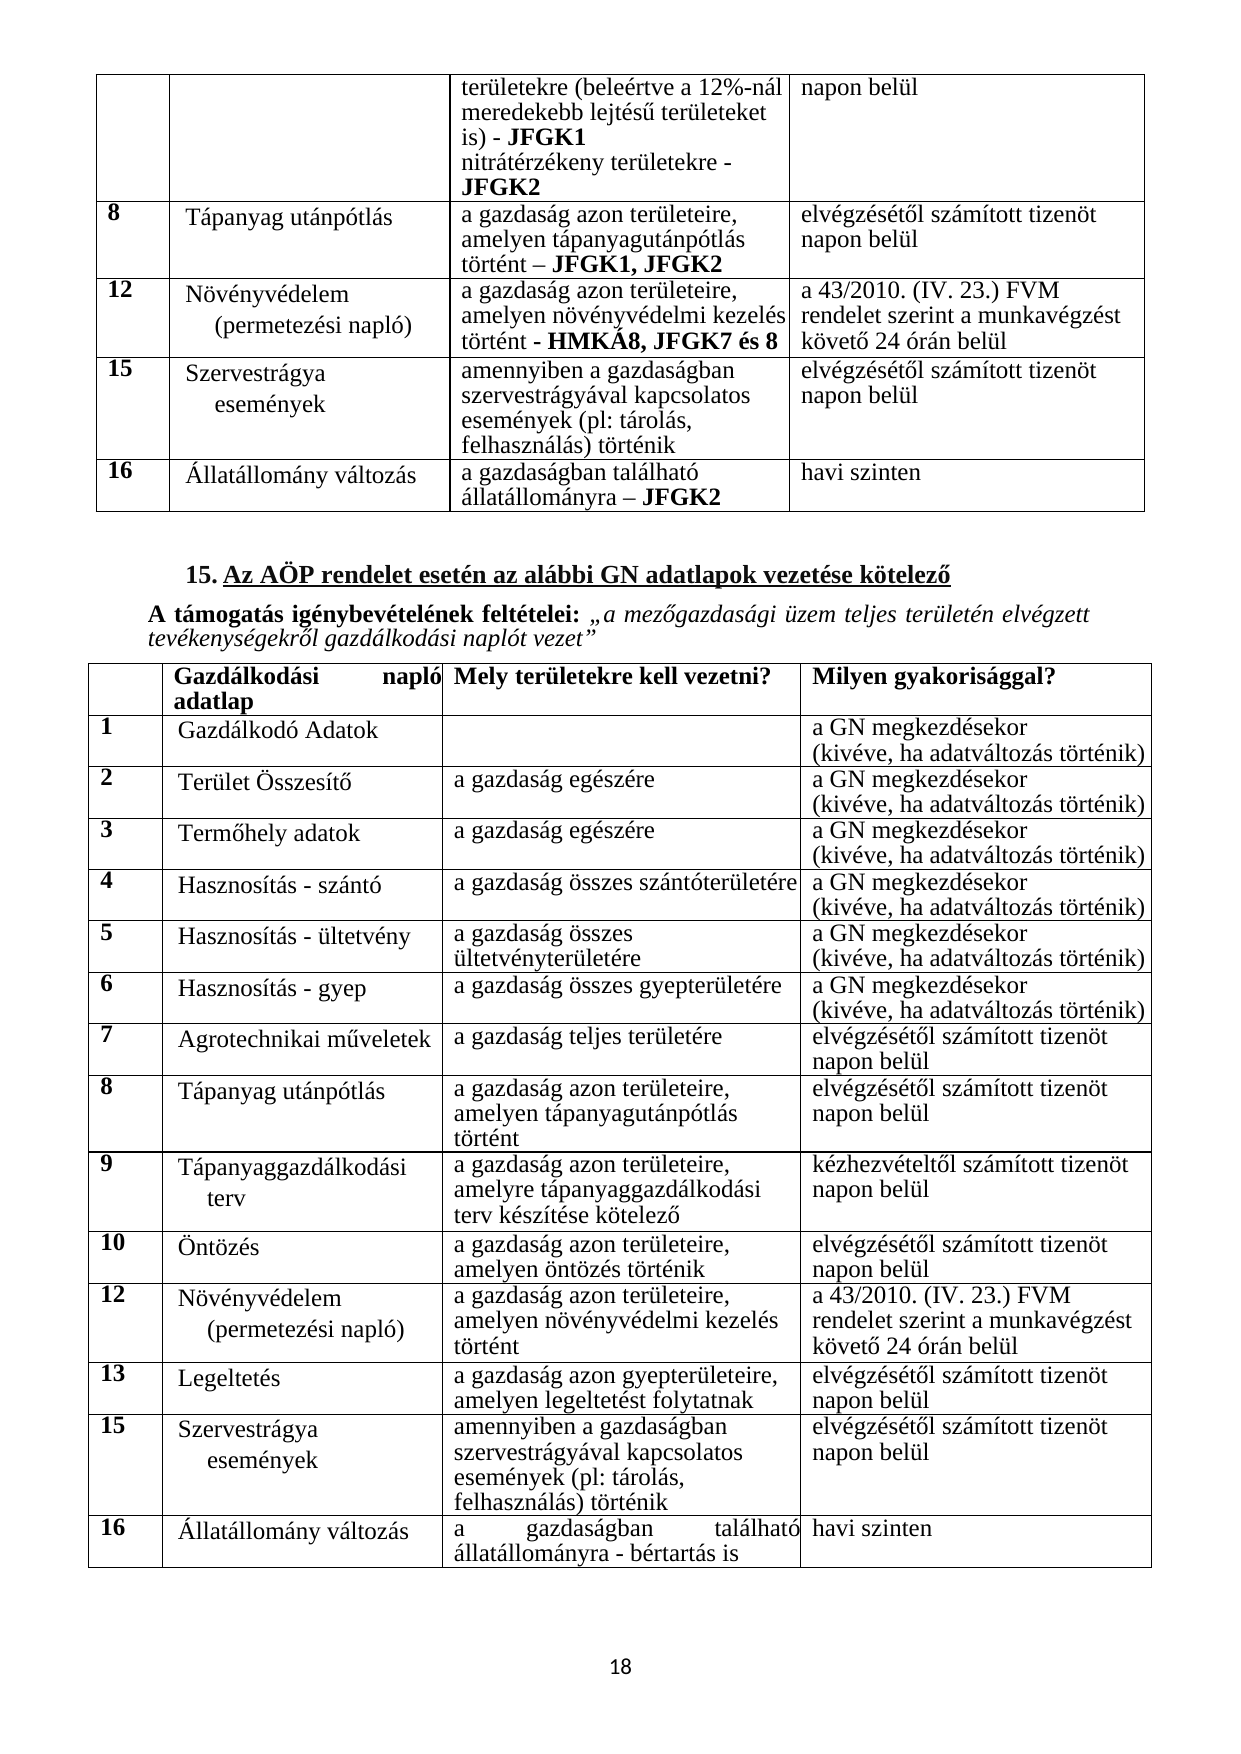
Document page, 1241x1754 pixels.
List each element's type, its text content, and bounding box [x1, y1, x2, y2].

table_cell amennyiben a gazdaságban szervestrágyával kapcsolatos események (pl: tárolás, felhasználás) történik [451, 358, 789, 459]
table_cell a gazdaság azon területeire, amelyen tápanyagutánpótlás történt [443, 1076, 800, 1151]
table_cell elvégzésétől számított tizenöt napon belül [801, 1415, 1151, 1515]
table_header Milyen gyakorisággal? [801, 664, 1151, 714]
table_cell a GN megkezdésekor (kivéve, ha adatváltozás történik) [801, 767, 1151, 817]
table_cell Gazdálkodó Adatok [163, 716, 442, 766]
table_cell 9 [89, 1153, 162, 1231]
table_cell a gazdaság azon területeire, amelyen tápanyagutánpótlás történt – JFGK1, JFGK2 [451, 202, 789, 278]
table_cell amennyiben a gazdaságban szervestrágyával kapcsolatos események (pl: tárolás, felhasználás) történik [443, 1415, 800, 1515]
table_cell 1 [89, 716, 162, 766]
table_cell 12 [89, 1284, 162, 1362]
table_cell Terület Összesítő [163, 767, 442, 817]
table_cell a GN megkezdésekor (kivéve, ha adatváltozás történik) [801, 819, 1151, 869]
table_cell elvégzésétől számított tizenöt napon belül [801, 1363, 1151, 1413]
table_cell 7 [97, 75, 169, 201]
table_cell 10 [89, 1232, 162, 1282]
table_cell a GN megkezdésekor (kivéve, ha adatváltozás történik) [801, 973, 1151, 1023]
table_header [89, 664, 162, 714]
table_cell 13 [89, 1363, 162, 1413]
table_cell Tápanyag utánpótlás [163, 1076, 442, 1151]
table_cell 5 [89, 921, 162, 972]
table_cell Szervestrágya események [170, 358, 449, 459]
table_cell elvégzésétől számított tizenöt napon belül [801, 1024, 1151, 1075]
table_cell kézhezvételtől számított tizenöt napon belül [801, 1153, 1151, 1231]
table_cell 3 [89, 819, 162, 869]
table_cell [451, 75, 789, 201]
table_cell 12 [97, 279, 169, 357]
table_cell 15 [89, 1415, 162, 1515]
text A támogatás igénybevételének feltételei: „a mezőgazdasági üzem teljes területén elvégzett tevékenységekről gazdálkodási naplót vezet” [148, 604, 1093, 651]
table_cell 4 [89, 870, 162, 920]
table_cell elvégzésétől számított tizenöt napon belül [801, 1076, 1151, 1151]
table_cell a gazdaság összes ültetvényterületére [443, 921, 800, 972]
table_cell elvégzésétől számított tizenöt napon belül [801, 1232, 1151, 1282]
table_cell 7 [89, 1024, 162, 1075]
table_cell Szervestrágya események [163, 1415, 442, 1515]
table_cell a gazdaság azon területeire, amelyen növényvédelmi kezelés történt - HMKÁ8, JFGK7 és 8 [451, 279, 789, 357]
table_cell a gazdaságban található állatállományra – JFGK2 [451, 460, 789, 511]
table_cell elvégzésétől számított tizenöt napon belül [790, 358, 1144, 459]
table_cell Legeltetés [163, 1363, 442, 1413]
table_cell a gazdaság teljes területére [443, 1024, 800, 1075]
table_cell Tápanyag utánpótlás [170, 202, 449, 278]
table_cell a gazdaság egészére [443, 819, 800, 869]
table_cell 8 [97, 202, 169, 278]
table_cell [170, 75, 449, 201]
table_cell a GN megkezdésekor (kivéve, ha adatváltozás történik) [801, 716, 1151, 766]
table_cell Tápanyaggazdálkodási terv [163, 1153, 442, 1231]
table_cell 15 [97, 358, 169, 459]
table_header Mely területekre kell vezetni? [443, 664, 800, 714]
table_cell Hasznosítás - szántó [163, 870, 442, 920]
table_cell 2 [89, 767, 162, 817]
table_cell Növényvédelem (permetezési napló) [170, 279, 449, 357]
table_cell a gazdaság egészére [443, 767, 800, 817]
table_cell a gazdaságban található állatállományra - bértartás is [443, 1516, 800, 1567]
table_cell Hasznosítás - ültetvény [163, 921, 442, 972]
table_cell 6 [89, 973, 162, 1023]
table_cell Termőhely adatok [163, 819, 442, 869]
table_cell a gazdaság azon gyepterületeire, amelyen legeltetést folytatnak [443, 1363, 800, 1413]
table_cell Öntözés [163, 1232, 442, 1282]
table_cell elvégzésétől számított tizenöt napon belül [790, 202, 1144, 278]
table_cell 16 [97, 460, 169, 511]
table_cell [790, 75, 1144, 201]
table_cell a gazdaság azon területeire, amelyen növényvédelmi kezelés történt [443, 1284, 800, 1362]
table_cell [443, 716, 800, 766]
table_cell a gazdaság összes szántóterületére [443, 870, 800, 920]
table_cell 16 [89, 1516, 162, 1567]
table_header Gazdálkodási napló adatlap [163, 664, 442, 714]
subtitle Az AÖP rendelet esetén az alábbi GN adatlapok vezetése kötelező [185, 559, 1093, 589]
table_cell Hasznosítás - gyep [163, 973, 442, 1023]
table_cell a GN megkezdésekor (kivéve, ha adatváltozás történik) [801, 921, 1151, 972]
table_cell a gazdaság azon területeire, amelyre tápanyaggazdálkodási terv készítése kötelező [443, 1153, 800, 1231]
table_cell Állatállomány változás [163, 1516, 442, 1567]
table_cell a gazdaság azon területeire, amelyen öntözés történik [443, 1232, 800, 1282]
table_cell a 43/2010. (IV. 23.) FVM rendelet szerint a munkavégzést követő 24 órán belül [801, 1284, 1151, 1362]
table_cell a 43/2010. (IV. 23.) FVM rendelet szerint a munkavégzést követő 24 órán belül [790, 279, 1144, 357]
table_cell Növényvédelem (permetezési napló) [163, 1284, 442, 1362]
table_cell a GN megkezdésekor (kivéve, ha adatváltozás történik) [801, 870, 1151, 920]
table_cell 8 [89, 1076, 162, 1151]
table_cell Agrotechnikai műveletek [163, 1024, 442, 1075]
table_cell Állatállomány változás [170, 460, 449, 511]
table_cell a gazdaság összes gyepterületére [443, 973, 800, 1023]
table_cell havi szinten [790, 460, 1144, 511]
table_cell havi szinten [801, 1516, 1151, 1567]
